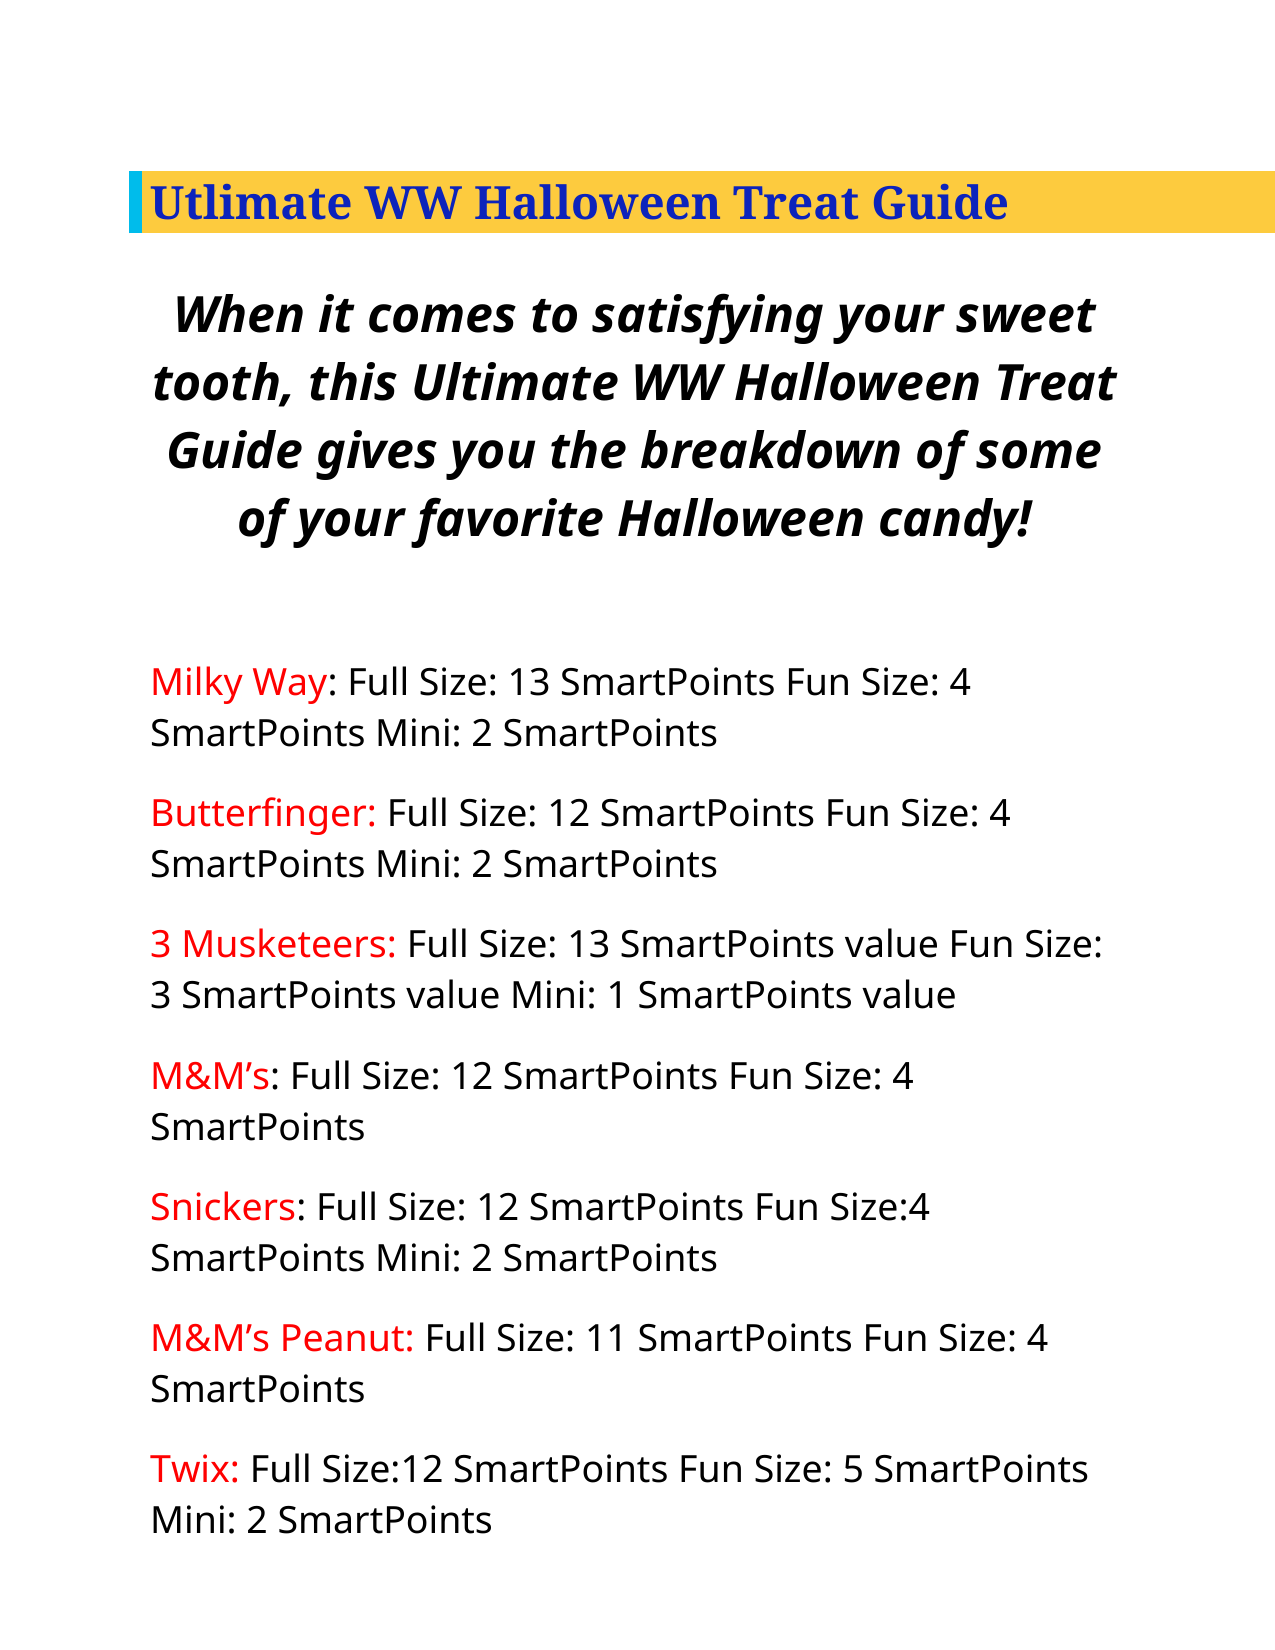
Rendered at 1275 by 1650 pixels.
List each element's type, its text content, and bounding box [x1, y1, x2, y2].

text Snickers: Full Size: 12 SmartPoints Fun Size:4 SmartPoints Mini: 2 SmartPoints [150, 1180, 1125, 1282]
text When it comes to satisfying your sweet tooth, this Ultimate WW Halloween Treat Guide gives you the breakdown of some of your favorite Halloween candy! [150, 279, 1125, 552]
text M&M’s: Full Size: 12 SmartPoints Fun Size: 4 SmartPoints [150, 1049, 1125, 1151]
text Twix: Full Size:12 SmartPoints Fun Size: 5 SmartPoints Mini: 2 SmartPoints [150, 1443, 1125, 1545]
text Butterfinger: Full Size: 12 SmartPoints Fun Size: 4 SmartPoints Mini: 2 SmartPoints [150, 787, 1125, 889]
title Utlimate WW Halloween Treat Guide [142, 171, 1275, 233]
text 3 Musketeers: Full Size: 13 SmartPoints value Fun Size: 3 SmartPoints value Mini: 1 SmartPoints value [150, 918, 1125, 1020]
text Milky Way: Full Size: 13 SmartPoints Fun Size: 4 SmartPoints Mini: 2 SmartPoints [150, 655, 1125, 757]
text M&M’s Peanut: Full Size: 11 SmartPoints Fun Size: 4 SmartPoints [150, 1312, 1125, 1414]
